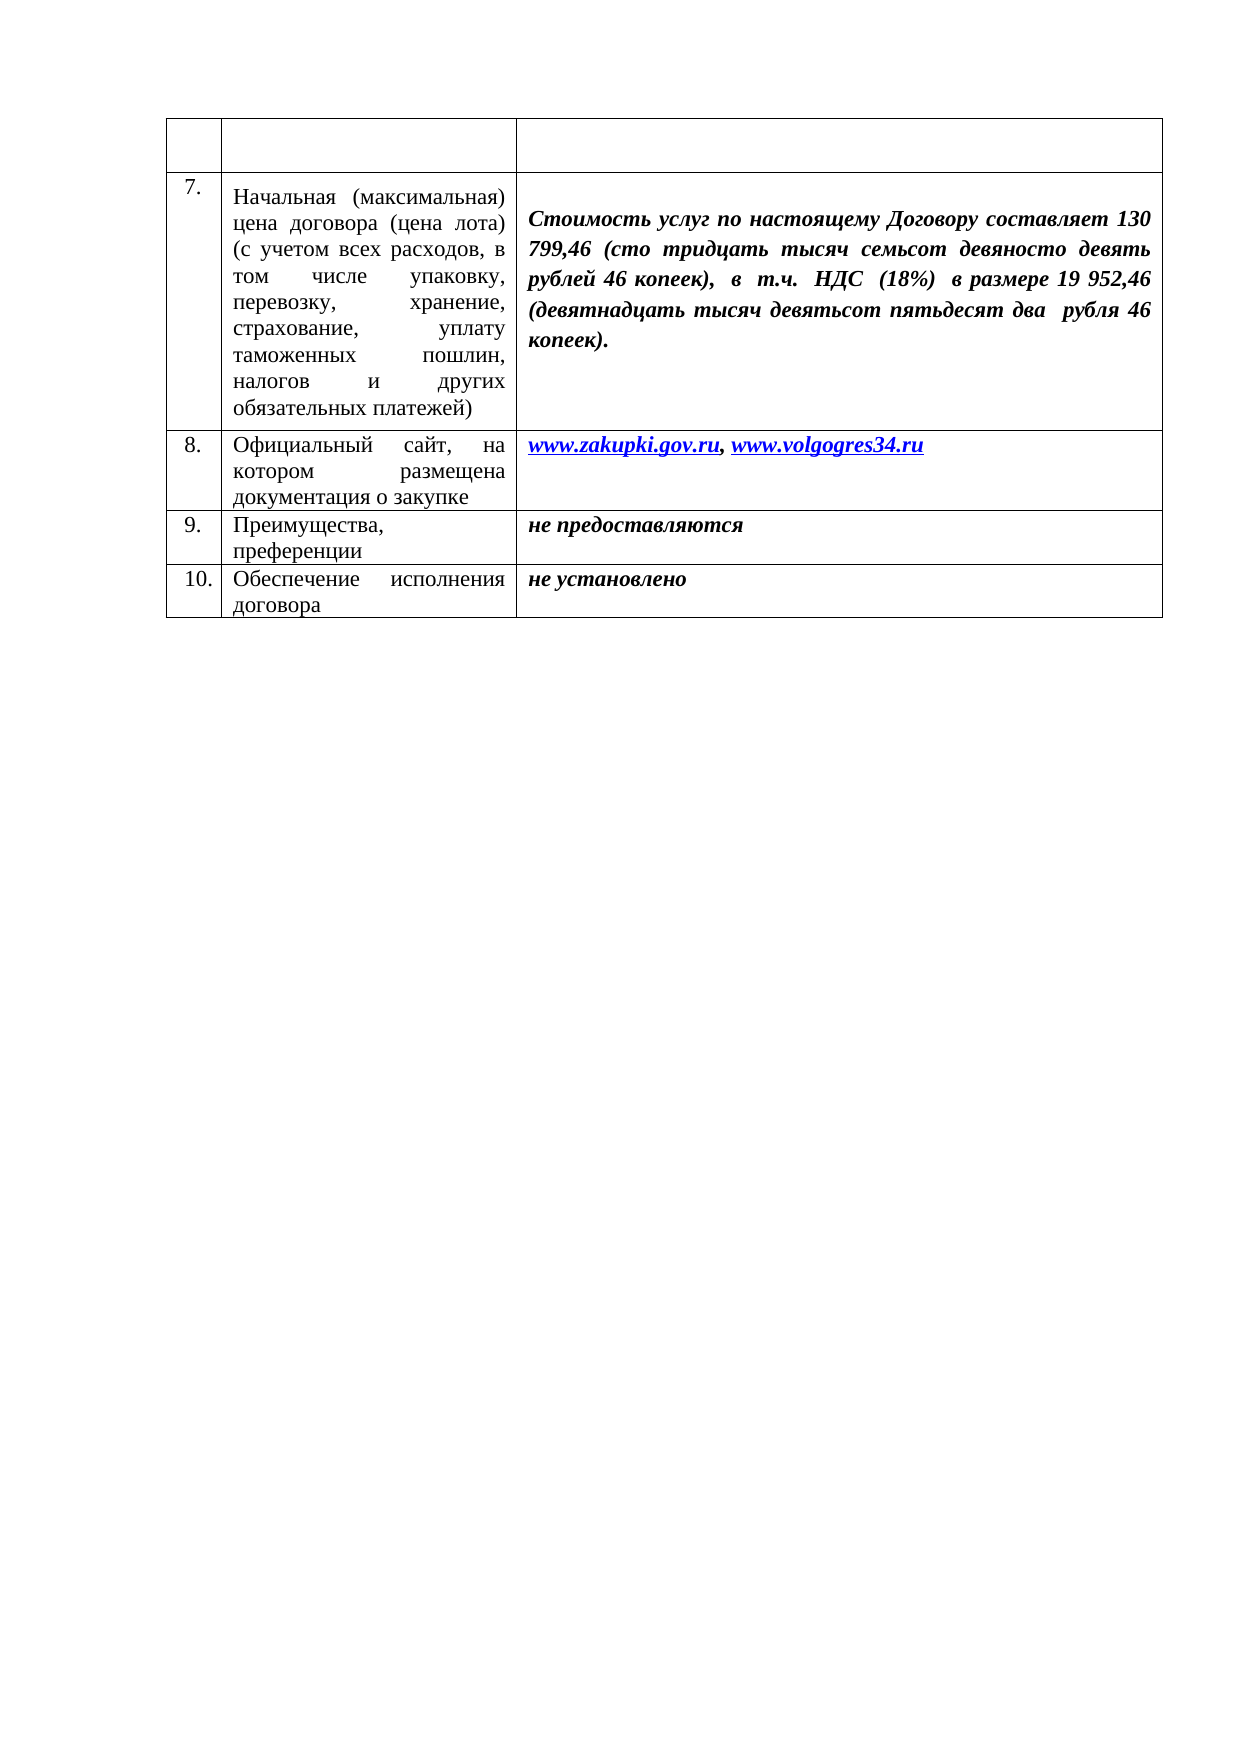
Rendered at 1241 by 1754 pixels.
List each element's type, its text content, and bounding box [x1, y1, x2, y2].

table_cell [167, 119, 221, 172]
table_cell www.zakupki.gov.ru, www.volgogres34.ru [517, 431, 1162, 510]
table_cell [167, 565, 221, 617]
table_cell Начальная (максимальная) цена договора (цена лота) (с учетом всех расходов, в том числе упаковку, перевозку, хранение, страхование, уплату таможенных пошлин, налогов и других обязательных платежей) [222, 173, 516, 430]
table_cell [167, 173, 221, 430]
table_cell [167, 511, 221, 563]
table_cell Стоимость услуг по настоящему Договору составляет 130 799,46 (сто тридцать тысяч семьсот девяносто девять рублей 46 копеек), в т.ч. НДС (18%) в размере 19 952,46 (девятнадцать тысяч девятьсот пятьдесят два рубля 46 копеек). [517, 173, 1162, 430]
table_cell не предоставляются [517, 511, 1162, 563]
table_cell Преимущества, преференции [222, 511, 516, 563]
table_cell [167, 431, 221, 510]
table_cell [222, 119, 516, 172]
table_cell Обеспечение исполнения договора [222, 565, 516, 617]
table_cell не установлено [517, 565, 1162, 617]
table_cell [517, 119, 1162, 172]
table_cell Официальный сайт, на котором размещена документация о закупке [222, 431, 516, 510]
